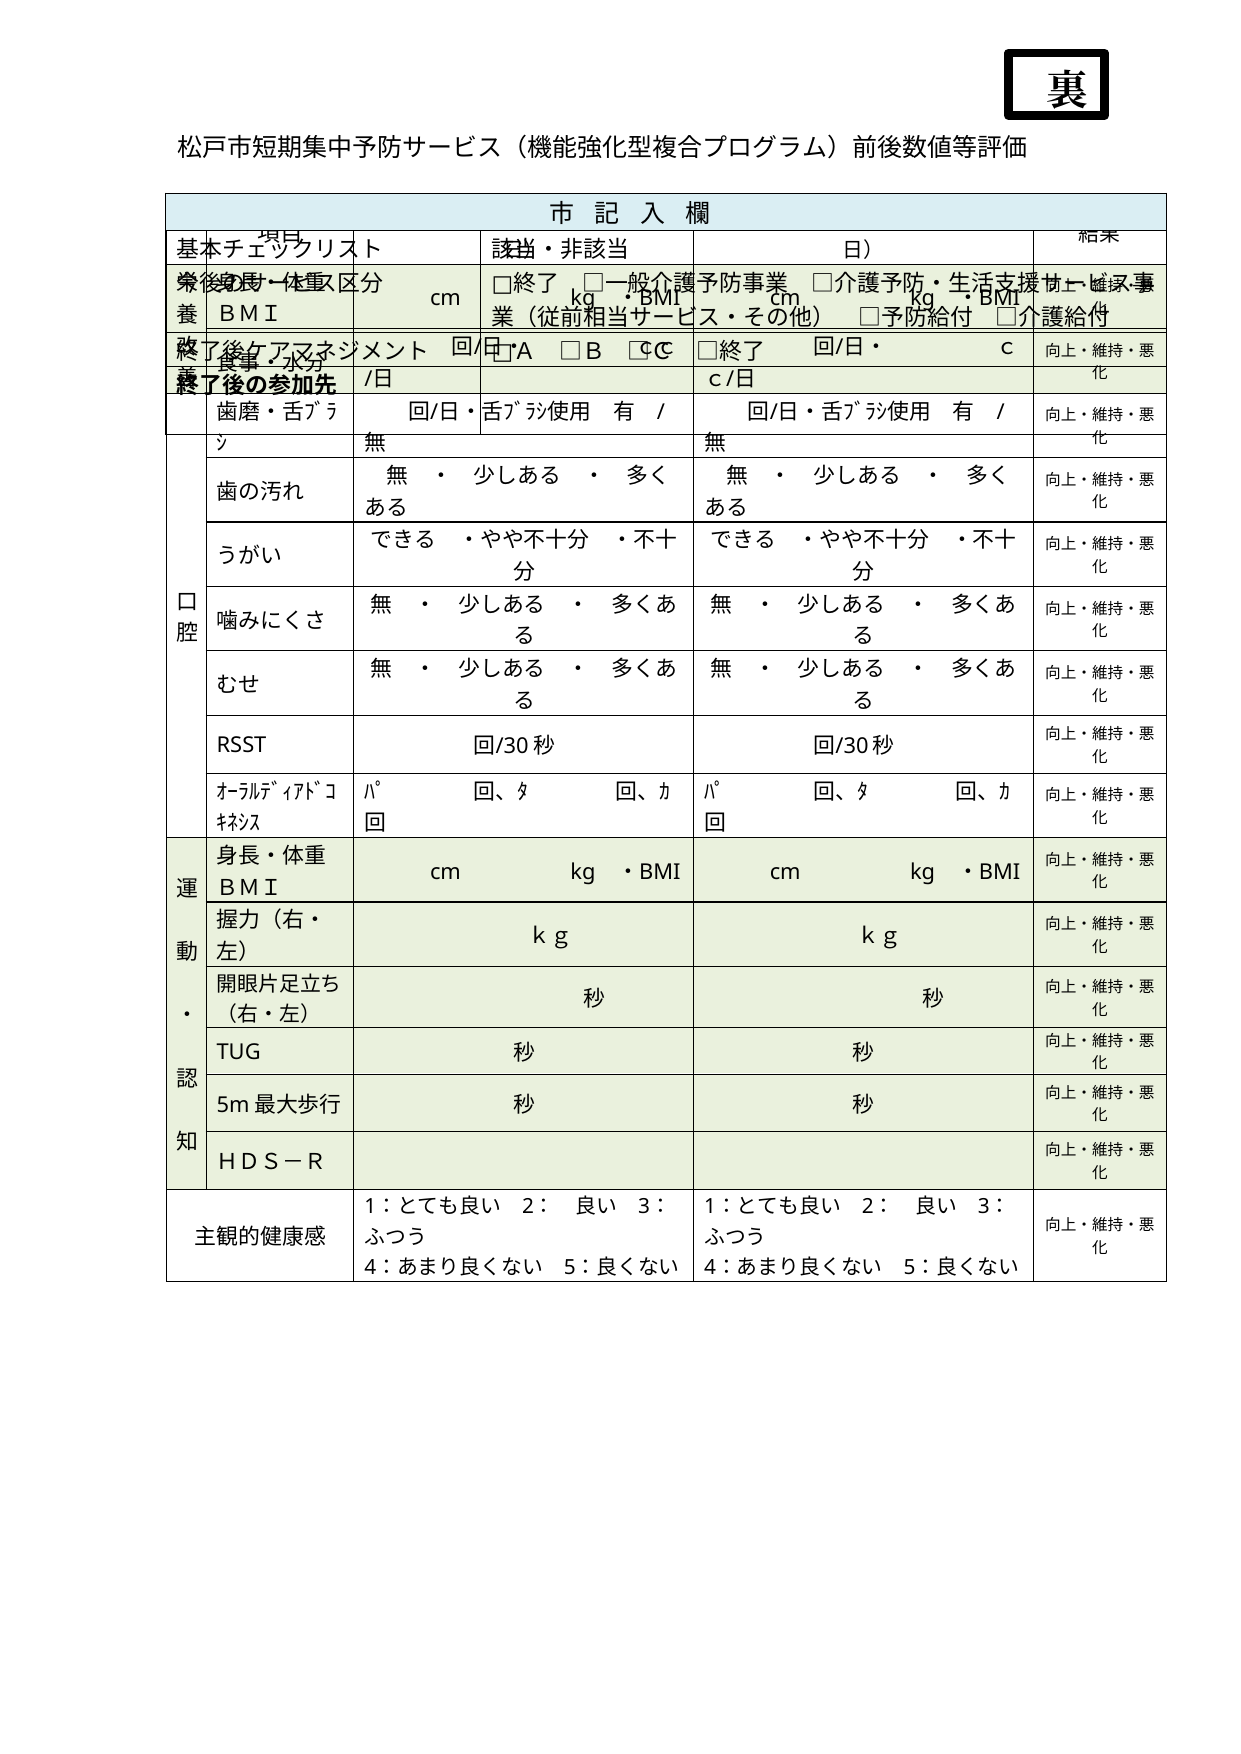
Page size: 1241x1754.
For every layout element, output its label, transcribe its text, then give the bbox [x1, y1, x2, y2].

table_cell cm kg ・BMI [694, 838, 1033, 901]
table_cell 1：とても良い 2： 良い 3：ふつう 4：あまり良くない 5：良くない [354, 1190, 693, 1281]
table_cell 噛みにくさ [207, 587, 353, 650]
table_cell ｋｇ [694, 903, 1033, 966]
table_cell むせ [207, 651, 353, 714]
table_cell 向上・維持・悪化 [1034, 458, 1166, 521]
text 松戸市短期集中予防サービス（機能強化型複合プログラム）前後数値等評価 [177, 127, 1137, 164]
table_cell 今後のサービス区分 [166, 265, 480, 332]
table_cell 秒 [354, 1028, 693, 1073]
table_cell 向上・維持・悪化 [1034, 967, 1166, 1027]
table_cell 秒 [354, 967, 693, 1027]
table_cell 回/日・舌ﾌﾞﾗｼ使用 有 / 無 [354, 435, 693, 457]
table_cell 身長・体重 ＢＭＩ [207, 838, 353, 901]
table_cell 秒 [694, 1075, 1033, 1131]
table_cell 向上・維持・悪化 [1034, 1075, 1166, 1131]
table_cell 5m最大歩行 [207, 1075, 353, 1131]
table_cell 口腔 [167, 435, 206, 837]
table_cell ｵｰﾗﾙﾃﾞｨｱﾄﾞｺｷﾈｼｽ [207, 774, 353, 837]
table_cell 向上・維持・悪化 [1034, 587, 1166, 650]
table_header 市記入欄 [166, 194, 1166, 230]
table_cell 向上・維持・悪化 [1034, 903, 1166, 966]
table_cell 主観的健康感 [167, 1190, 353, 1281]
table_cell □Ａ □Ｂ □Ｃ □終了 [481, 333, 1166, 366]
table_cell cm kg ・BMI [354, 838, 693, 901]
table_cell 1：とても良い 2： 良い 3：ふつう 4：あまり良くない 5：良くない [694, 1190, 1033, 1281]
table_cell できる ・やや不十分 ・不十分 [694, 523, 1033, 586]
table_cell 終了後の参加先 [166, 367, 480, 434]
table_cell 開眼片足立ち（右・左） [207, 967, 353, 1027]
table_cell ﾊﾟ 回、ﾀ 回、ｶ 回 [694, 774, 1033, 837]
table_cell 無 ・ 少しある ・ 多くある [694, 458, 1033, 521]
table_cell 歯の汚れ [207, 458, 353, 521]
table_cell ＨＤＳ－Ｒ [207, 1132, 353, 1189]
table_cell 該当・非該当 [481, 231, 1166, 264]
table_cell ｋｇ [354, 903, 693, 966]
table_cell ﾊﾟ 回、ﾀ 回、ｶ 回 [354, 774, 693, 837]
table_cell 基本チェックリスト [166, 231, 480, 264]
table_cell 無 ・ 少しある ・ 多くある [354, 587, 693, 650]
table_cell 向上・維持・悪化 [1034, 716, 1166, 773]
table_cell [481, 367, 1166, 434]
table_cell 向上・維持・悪化 [1034, 1190, 1166, 1281]
table_cell 向上・維持・悪化 [1034, 435, 1166, 457]
table_cell 向上・維持・悪化 [1034, 1028, 1166, 1073]
table_cell 向上・維持・悪化 [1034, 651, 1166, 714]
table_cell [354, 1132, 693, 1189]
table_cell できる ・やや不十分 ・不十分 [354, 523, 693, 586]
table_cell 無 ・ 少しある ・ 多くある [354, 458, 693, 521]
table_cell 向上・維持・悪化 [1034, 774, 1166, 837]
table_cell 秒 [354, 1075, 693, 1131]
table_cell 秒 [694, 967, 1033, 1027]
table_cell 向上・維持・悪化 [1034, 523, 1166, 586]
table_cell 運 動 ・ 認 知 [167, 838, 206, 1189]
table_cell 無 ・ 少しある ・ 多くある [694, 587, 1033, 650]
table_cell [694, 1132, 1033, 1189]
table_cell 歯磨・舌ﾌﾞﾗｼ [207, 435, 353, 457]
table_cell 向上・維持・悪化 [1034, 838, 1166, 901]
table_cell 向上・維持・悪化 [1034, 1132, 1166, 1189]
table_cell 終了後ケアマネジメント [166, 333, 480, 366]
table_cell □終了 □一般介護予防事業 □介護予防・生活支援サービス事業（従前相当サービス・その他） □予防給付 □介護給付 [481, 265, 1166, 332]
table_cell うがい [207, 523, 353, 586]
table_cell 回/30秒 [354, 716, 693, 773]
table_cell 回/日・舌ﾌﾞﾗｼ使用 有 / 無 [694, 435, 1033, 457]
table_cell 無 ・ 少しある ・ 多くある [694, 651, 1033, 714]
table_cell RSST [207, 716, 353, 773]
table_cell 無 ・ 少しある ・ 多くある [354, 651, 693, 714]
table_cell 回/30秒 [694, 716, 1033, 773]
table_cell TUG [207, 1028, 353, 1073]
table_cell 秒 [694, 1028, 1033, 1073]
table_cell 握力（右・左） [207, 903, 353, 966]
